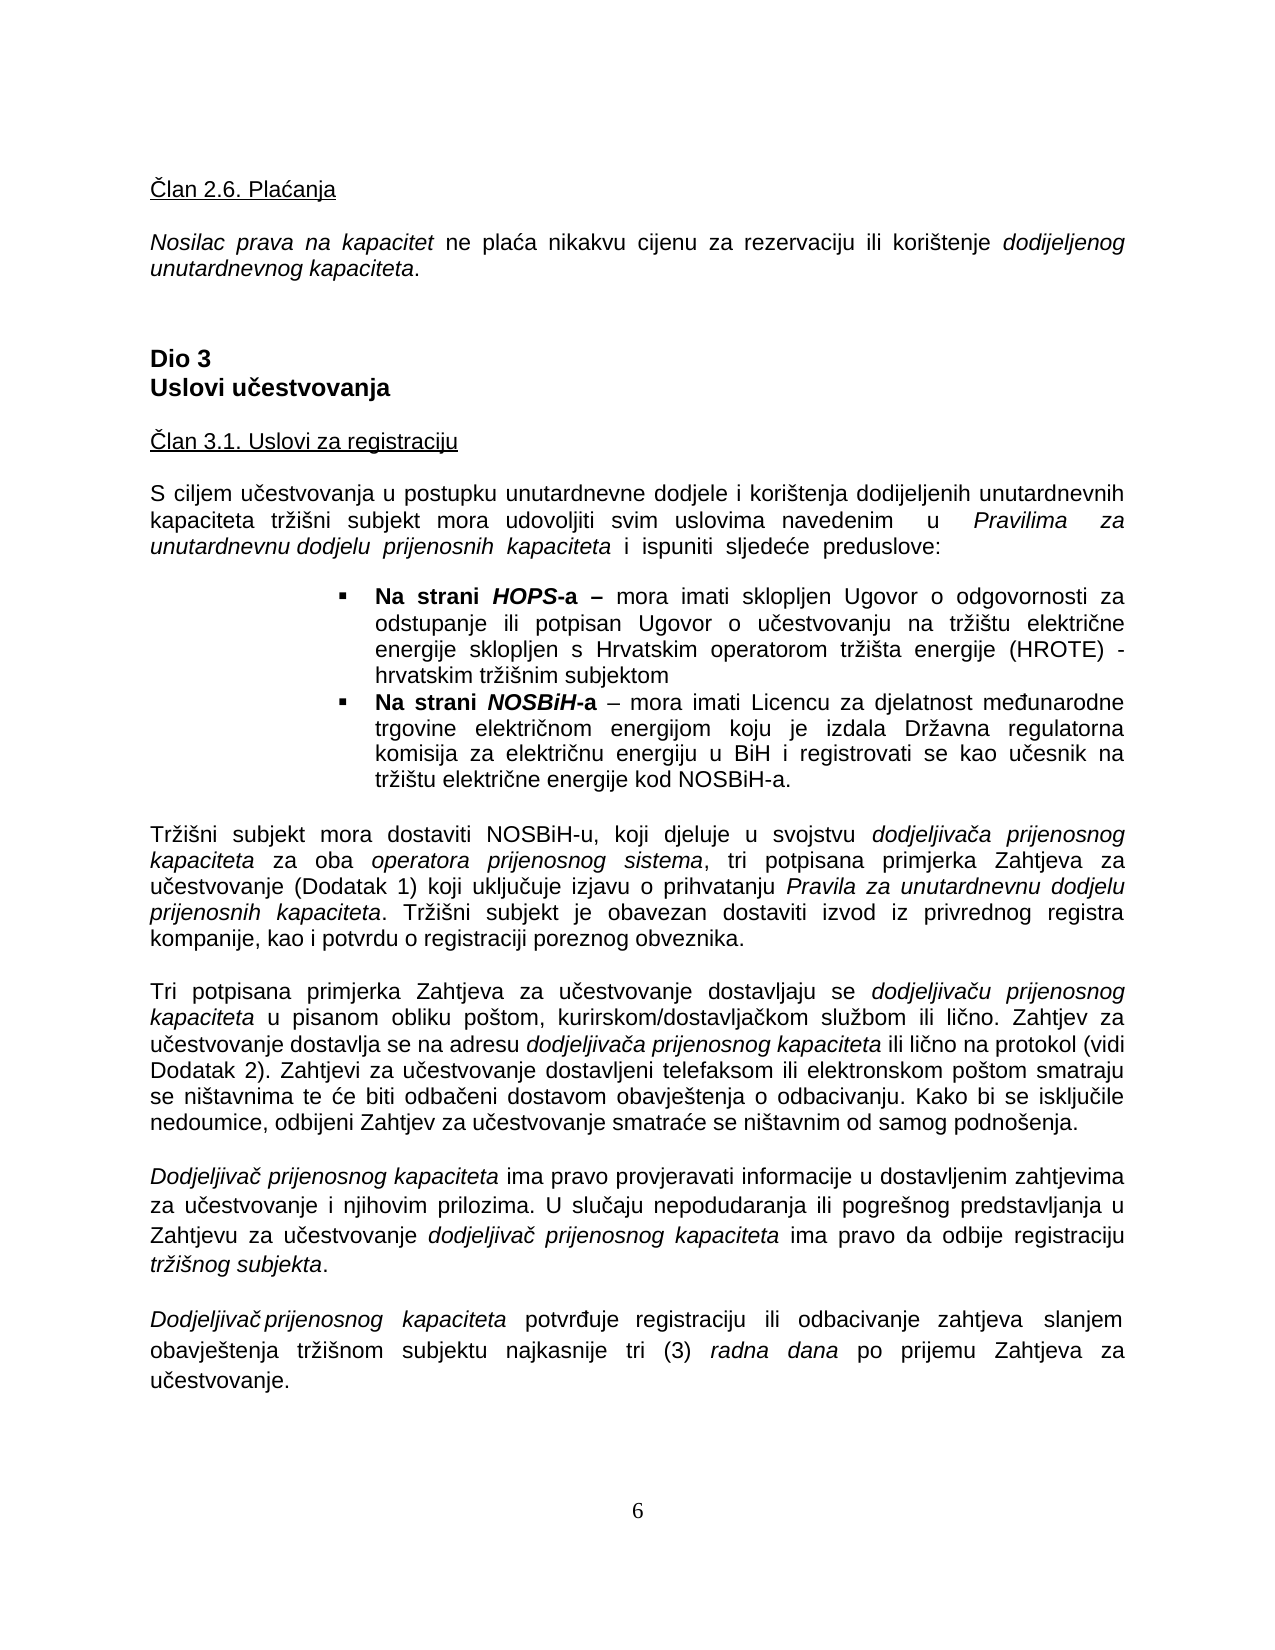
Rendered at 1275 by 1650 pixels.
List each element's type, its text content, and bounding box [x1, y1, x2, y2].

subtitle Dio 3 [150, 344, 1125, 372]
text Dodjeljivač prijenosnog kapaciteta ima pravo provjeravati informacije u dostavljenim zahtjevima za učestvovanje i njihovim prilozima. U slučaju nepodudaranja ili pogrešnog predstavljanja u Zahtjevu za učestvovanje dodjeljivač prijenosnog kapaciteta ima pravo da odbije registraciju tržišnog subjekta. [150, 1163, 1125, 1277]
text S ciljem učestvovanja u postupku unutardnevne dodjele i korištenja dodijeljenih unutardnevnih kapaciteta tržišni subjekt mora udovoljiti svim uslovima navedenim u Pravilima za unutardnevnu dodjelu prijenosnih kapaciteta i ispuniti sljedeće preduslove: [150, 480, 1125, 559]
list Na strani NOSBiH-a – mora imati Licencu za djelatnost međunarodne trgovine električnom energijom koju je izdala Državna regulatorna komisija za električnu energiju u BiH i registrovati se kao učesnik na tržištu električne energije kod NOSBiH-a. [337, 691, 1125, 792]
text Član 2.6. Plaćanja [150, 176, 1125, 203]
text obavještenja tržišnom subjektu najkasnije tri (3) radna dana po prijemu Zahtjeva za učestvovanje. [150, 1337, 1125, 1393]
text Tri potpisana primjerka Zahtjeva za učestvovanje dostavljaju se dodjeljivaču prijenosnog kapaciteta u pisanom obliku poštom, kurirskom/dostavljačkom službom ili lično. Zahtjev za učestvovanje dostavlja se na adresu dodjeljivača prijenosnog kapaciteta ili lično na protokol (vidi Dodatak 2). Zahtjevi za učestvovanje dostavljeni telefaksom ili elektronskom poštom smatraju se ništavnima te će biti odbačeni dostavom obavještenja o odbacivanju. Kako bi se isključile nedoumice, odbijeni Zahtjev za učestvovanje smatraće se ništavnim od samog podnošenja. [150, 978, 1125, 1135]
text Nosilac prava na kapacitet ne plaća nikakvu cijenu za rezervaciju ili korištenje dodijeljenog unutardnevnog kapaciteta. [150, 230, 1125, 281]
list Na strani HOPS-a – mora imati sklopljen Ugovor o odgovornosti za odstupanje ili potpisan Ugovor o učestvovanju na tržištu električne energije sklopljen s Hrvatskim operatorom tržišta energije (HROTE) - hrvatskim tržišnim subjektom [337, 584, 1125, 688]
text Dodjeljivač prijenosnog kapaciteta potvrđuje registraciju ili odbacivanje zahtjeva slanjem [150, 1306, 1125, 1333]
text Član 3.1. Uslovi za registraciju [150, 428, 1125, 454]
text Tržišni subjekt mora dostaviti NOSBiH-u, koji djeluje u svojstvu dodjeljivača prijenosnog kapaciteta za oba operatora prijenosnog sistema, tri potpisana primjerka Zahtjeva za učestvovanje (Dodatak 1) koji uključuje izjavu o prihvatanju Pravila za unutardnevnu dodjelu prijenosnih kapaciteta. Tržišni subjekt je obavezan dostaviti izvod iz privrednog registra kompanije, kao i potvrdu o registraciji poreznog obveznika. [150, 822, 1125, 951]
subtitle Uslovi učestvovanja [150, 372, 1125, 401]
